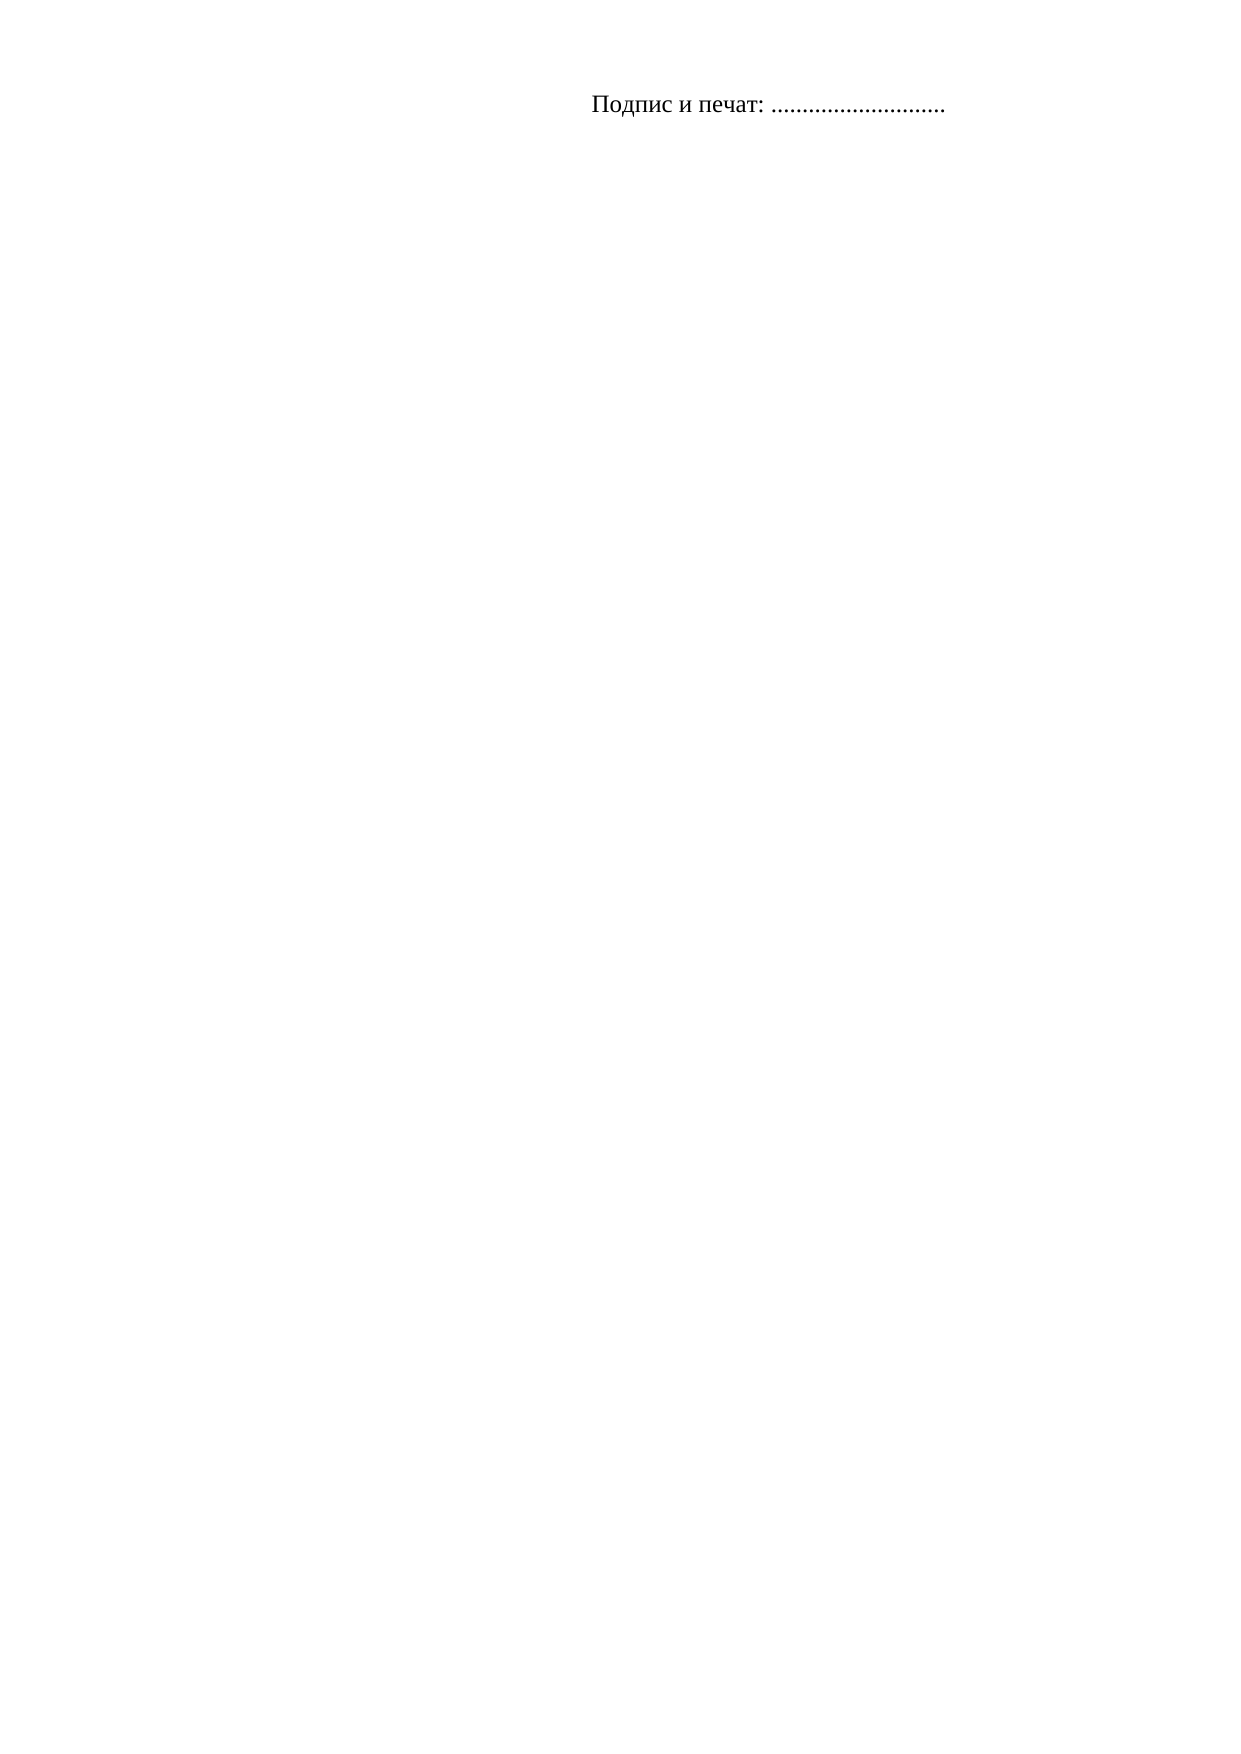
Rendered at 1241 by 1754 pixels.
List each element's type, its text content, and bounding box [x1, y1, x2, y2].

text Подпис и печат: ............................ [148, 89, 1093, 117]
